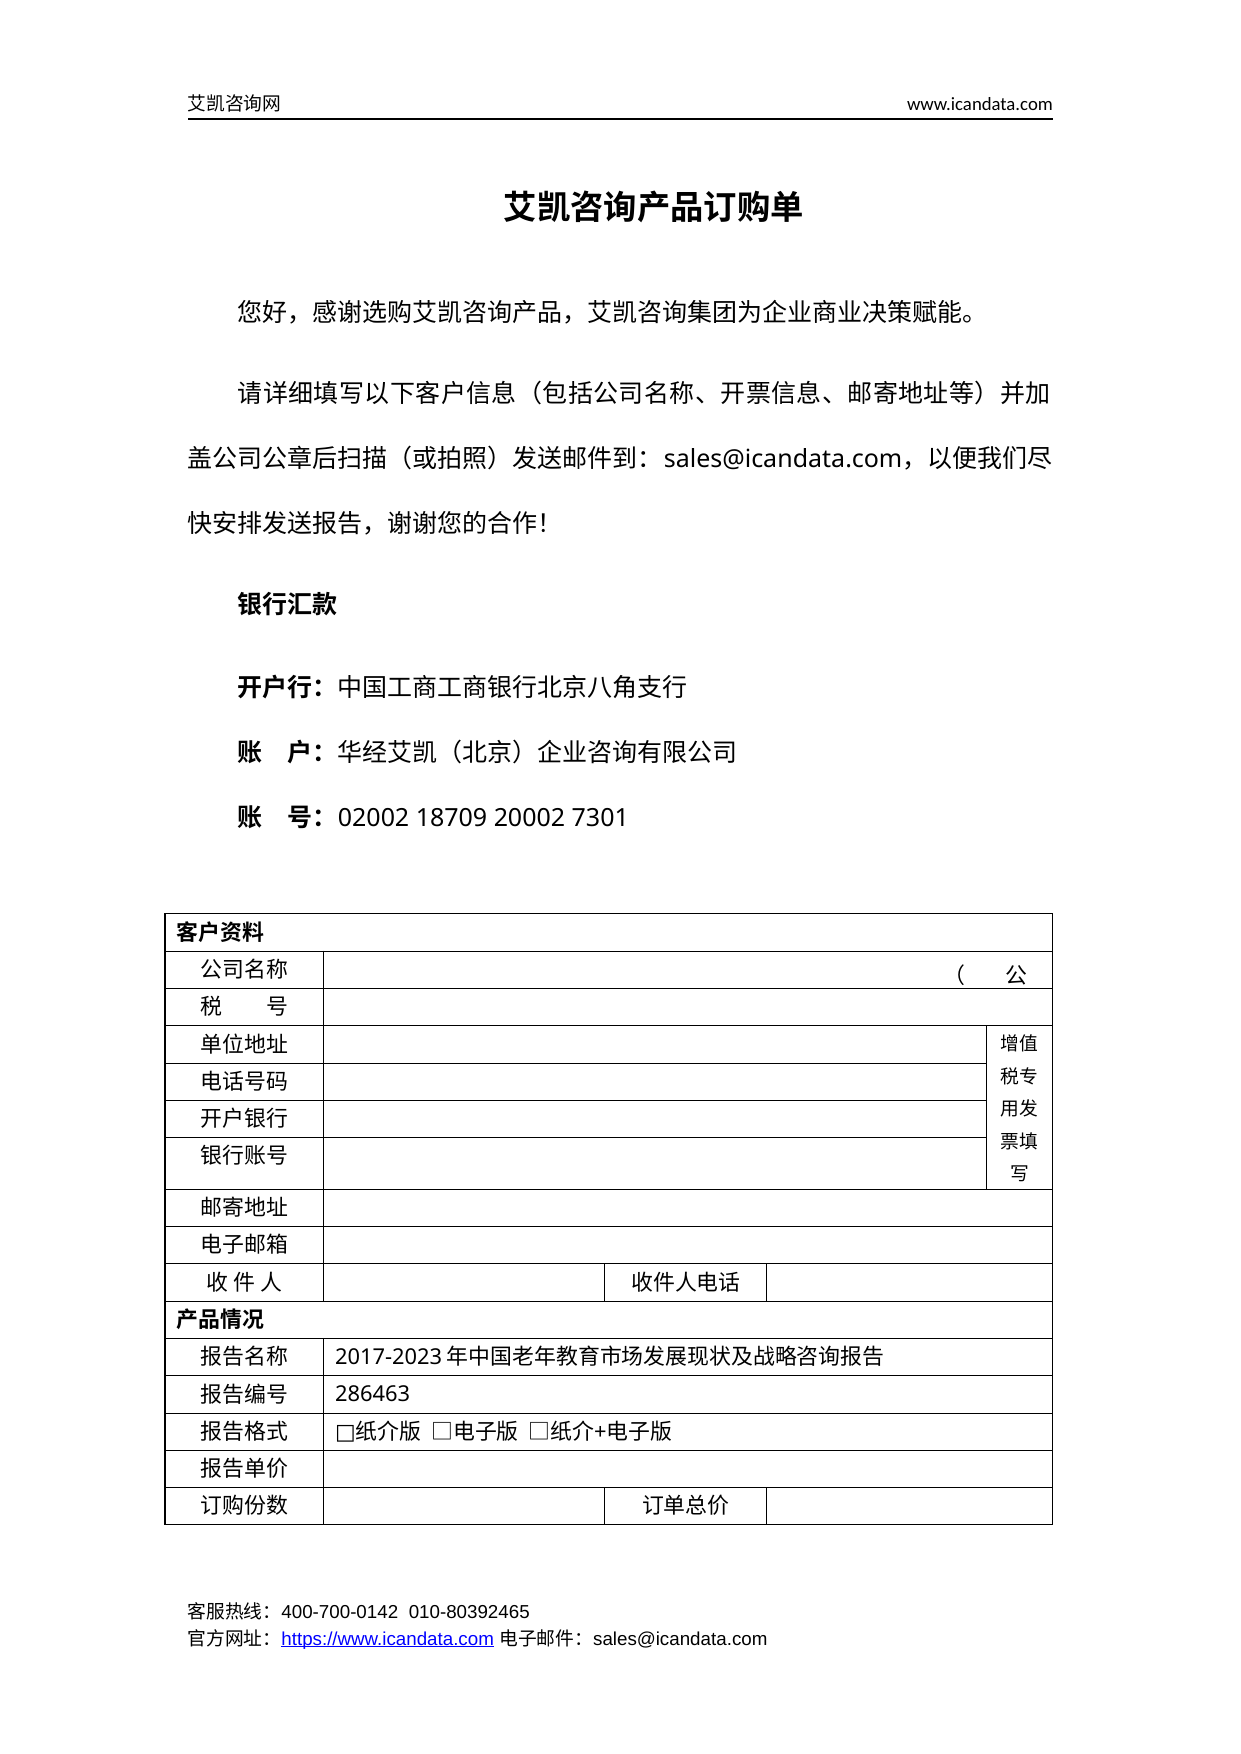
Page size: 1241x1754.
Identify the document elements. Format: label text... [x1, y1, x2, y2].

table_cell 税 号 [166, 989, 323, 1025]
table_cell 产品情况 [166, 1302, 1052, 1338]
text 您好，感谢选购艾凯咨询产品，艾凯咨询集团为企业商业决策赋能。 [187, 278, 1053, 343]
table_cell □纸介版 □电子版 □纸介+电子版 [324, 1414, 1052, 1450]
table_cell [767, 1488, 1052, 1524]
table_cell 开户银行 [166, 1101, 323, 1137]
table_cell 报告编号 [166, 1376, 323, 1412]
table_cell 报告格式 [166, 1414, 323, 1450]
table_cell 2017-2023年中国老年教育市场发展现状及战略咨询报告 [324, 1339, 1052, 1375]
table_cell 邮寄地址 [166, 1190, 323, 1226]
table_cell [324, 1064, 986, 1100]
table_cell [324, 1026, 986, 1062]
text 艾凯咨询产品订购单 [187, 172, 1053, 237]
table_cell 订单总价 [605, 1488, 766, 1524]
table_cell 收 件 人 [166, 1264, 323, 1301]
table_header 客户资料 [166, 914, 1052, 951]
table_cell 银行账号 [166, 1138, 323, 1189]
table_cell [324, 1101, 986, 1137]
text 账 户：华经艾凯（北京）企业咨询有限公司 [187, 718, 1053, 783]
table_cell [324, 1451, 1052, 1487]
text 开户行：中国工商工商银行北京八角支行 [187, 653, 1053, 718]
table_cell 电话号码 [166, 1064, 323, 1100]
table_cell [324, 1227, 1052, 1263]
table_cell 286463 [324, 1376, 1052, 1412]
table_cell [767, 1264, 1052, 1301]
table_cell 报告名称 [166, 1339, 323, 1375]
table_cell [324, 1264, 604, 1301]
table_cell 增值税专用发票填写 [987, 1026, 1052, 1189]
table_cell 订购份数 [166, 1488, 323, 1524]
table_cell 单位地址 [166, 1026, 323, 1062]
table_cell [324, 1488, 604, 1524]
table_cell 报告单价 [166, 1451, 323, 1487]
table_cell 收件人电话 [605, 1264, 766, 1301]
table_cell 公司名称 [166, 952, 323, 988]
table_cell [324, 952, 1052, 988]
text 请详细填写以下客户信息（包括公司名称、开票信息、邮寄地址等）并加盖公司公章后扫描（或拍照）发送邮件到：sales@icandata.com，以便我们尽快安排发送报告，谢谢您的合作！ [187, 359, 1053, 554]
table_cell [324, 1138, 986, 1189]
table_cell 电子邮箱 [166, 1227, 323, 1263]
table_cell [324, 989, 1052, 1025]
text 银行汇款 [187, 570, 1053, 635]
text 账 号：02002 18709 20002 7301 [187, 783, 1053, 848]
table_cell [324, 1190, 1052, 1226]
